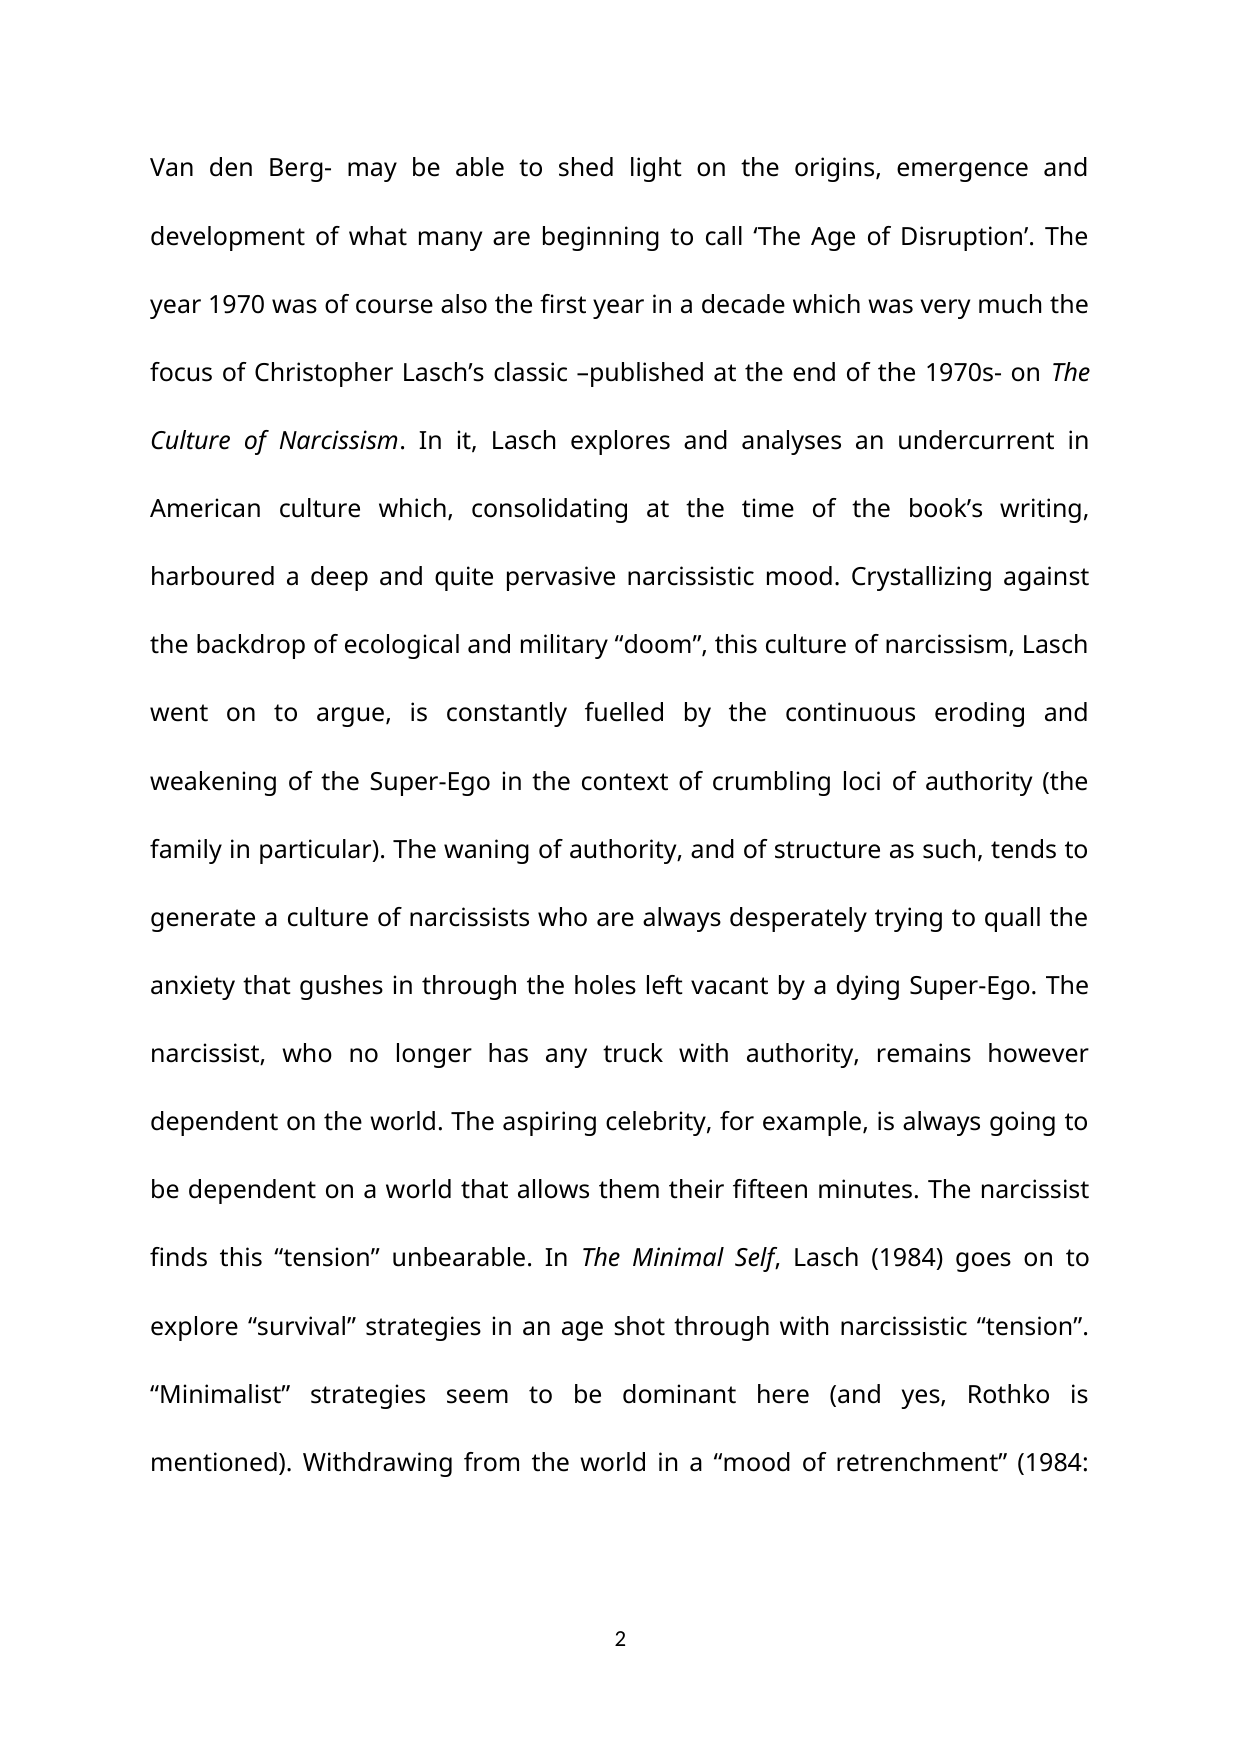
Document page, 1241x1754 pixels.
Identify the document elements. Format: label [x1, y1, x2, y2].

list [150, 150, 1090, 1478]
